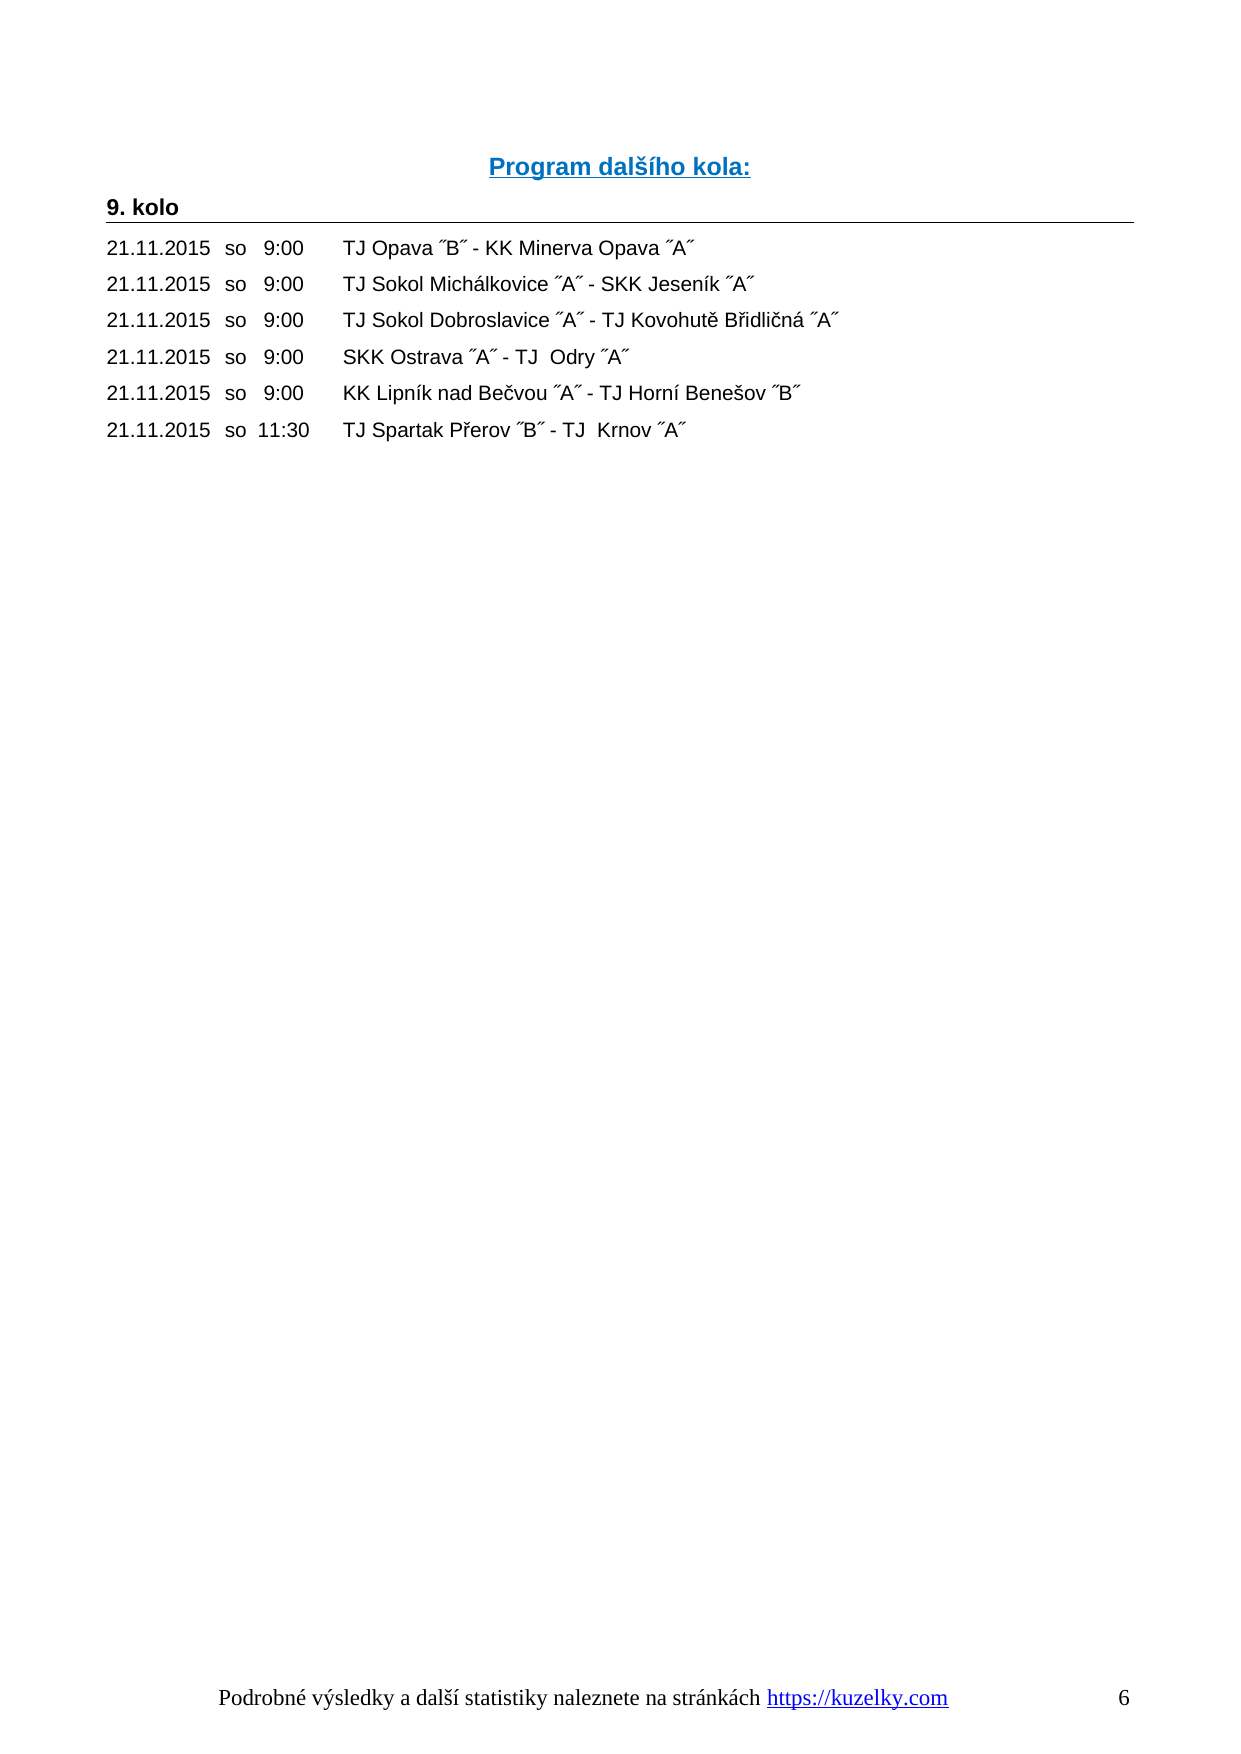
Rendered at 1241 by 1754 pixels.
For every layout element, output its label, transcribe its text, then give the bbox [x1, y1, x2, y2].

text 21.11.2015 so 9:00 TJ Sokol Dobroslavice ˝A˝ - TJ Kovohutě Břidličná ˝A˝ [106, 308, 1134, 332]
text 21.11.2015 so 9:00 SKK Ostrava ˝A˝ - TJ Odry ˝A˝ [106, 345, 1134, 369]
text 21.11.2015 so 9:00 KK Lipník nad Bečvou ˝A˝ - TJ Horní Benešov ˝B˝ [106, 381, 1134, 405]
text 21.11.2015 so 9:00 TJ Opava ˝B˝ - KK Minerva Opava ˝A˝ [106, 235, 1134, 259]
text Program dalšího kola: [94, 152, 1145, 181]
text 21.11.2015 so 9:00 TJ Sokol Michálkovice ˝A˝ - SKK Jeseník ˝A˝ [106, 272, 1134, 296]
text 21.11.2015 so 11:30 TJ Spartak Přerov ˝B˝ - TJ Krnov ˝A˝ [106, 418, 1134, 442]
text 9. kolo [106, 193, 1134, 222]
